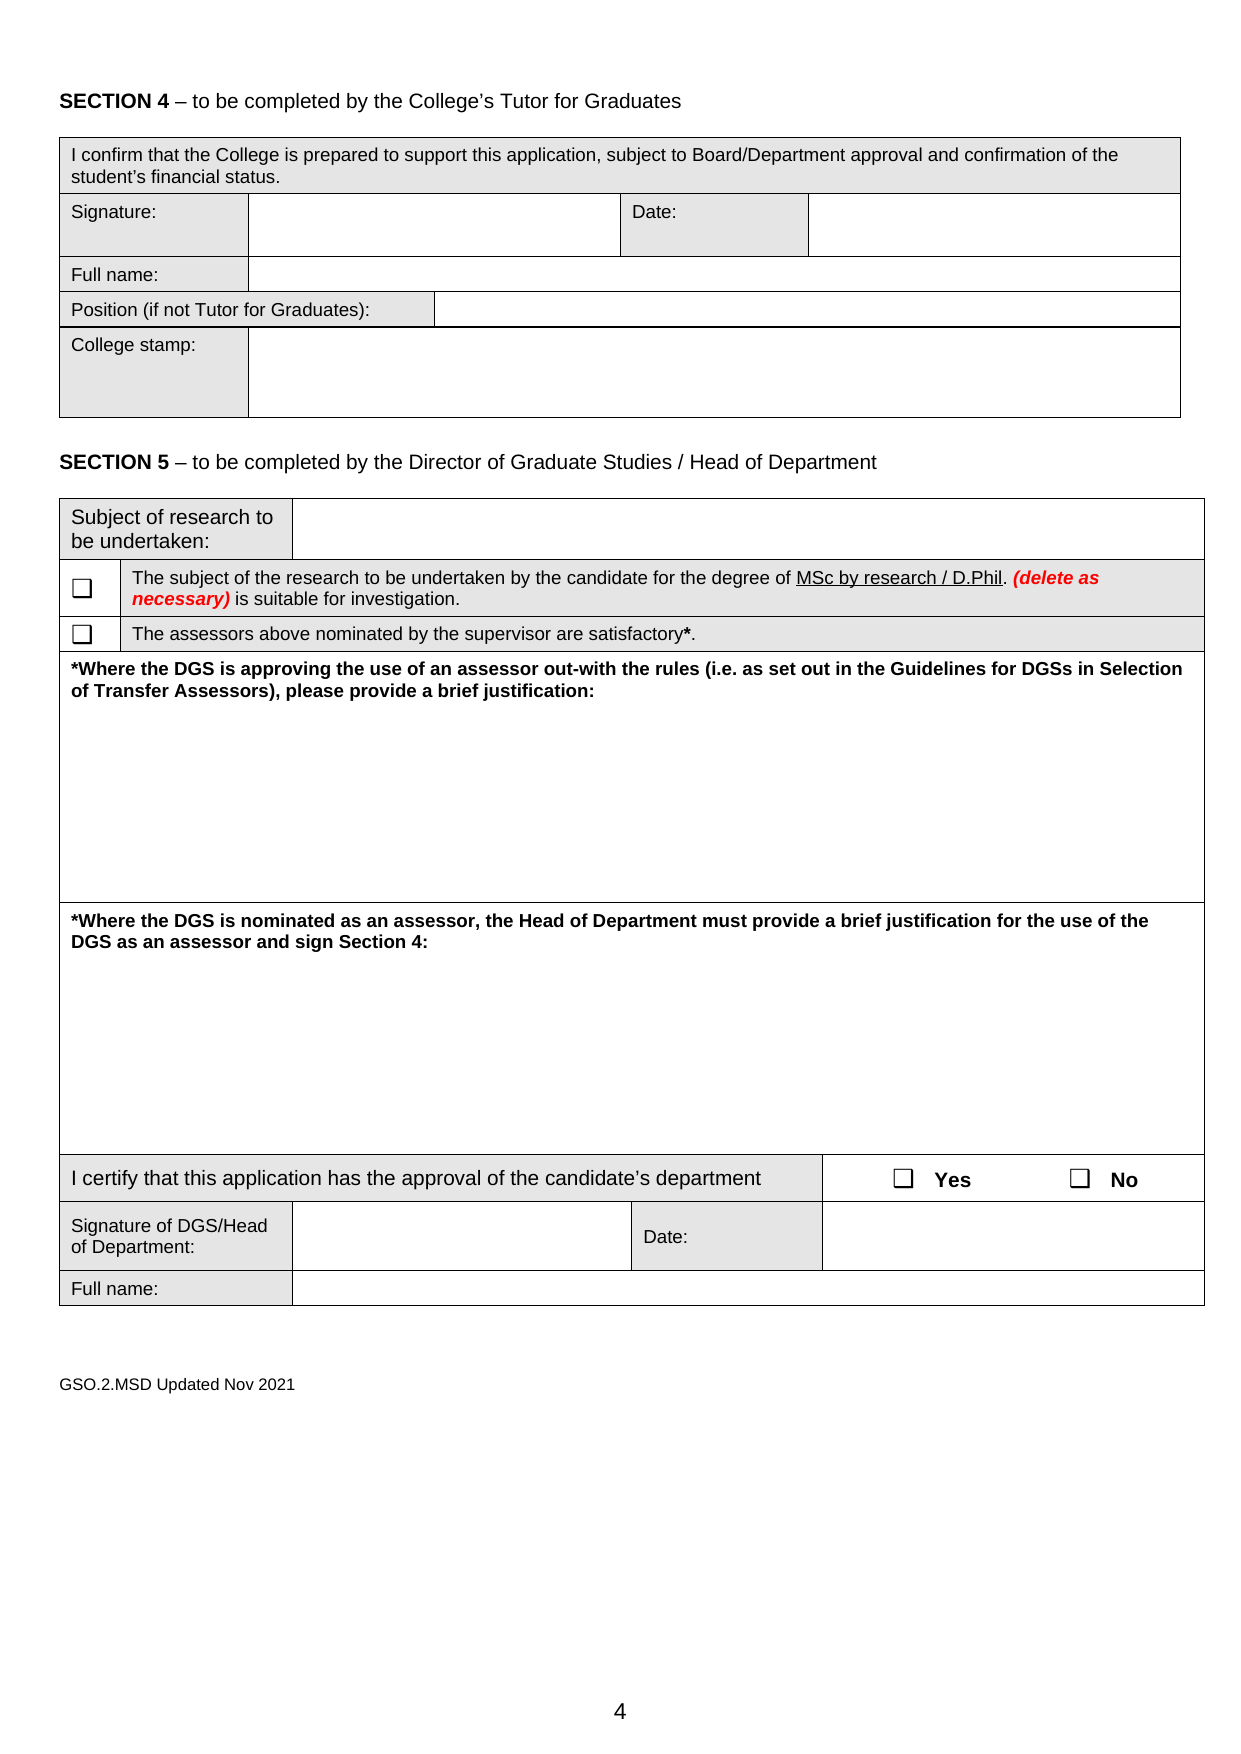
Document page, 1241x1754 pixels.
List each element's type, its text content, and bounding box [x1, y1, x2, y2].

table_cell ❑ Yes ❑ No [823, 1155, 1204, 1201]
table_cell I certify that this application has the approval of the candidate’s department [60, 1155, 822, 1201]
text SECTION 5 – to be completed by the Director of Graduate Studies / Head of Department [59, 450, 1181, 474]
table_header Subject of research to be undertaken: [60, 499, 292, 559]
table_cell [809, 194, 1180, 256]
table_cell ❑ [60, 560, 120, 616]
table_header [293, 499, 1204, 559]
table_cell [435, 292, 1180, 326]
table_cell Signature: [60, 194, 248, 256]
table_cell [293, 1202, 631, 1270]
table_cell Full name: [60, 257, 248, 291]
table_cell Date: [632, 1202, 822, 1270]
table_cell Position (if not Tutor for Graduates): [60, 292, 434, 326]
table_cell *Where the DGS is nominated as an assessor, the Head of Department must provide a brief justification for the use of the DGS as an assessor and sign Section 4: [60, 903, 1204, 1154]
table_cell The assessors above nominated by the supervisor are satisfactory*. [121, 617, 1204, 651]
table_cell The subject of the research to be undertaken by the candidate for the degree of MSc by research / D.Phil. (delete as necessary) is suitable for investigation. [121, 560, 1204, 616]
table_cell ❑ [60, 617, 120, 651]
text GSO.2.MSD Updated Nov 2021 [59, 1374, 1181, 1394]
text SECTION 4 – to be completed by the College’s Tutor for Graduates [59, 89, 1181, 113]
table_header I confirm that the College is prepared to support this application, subject to Board/Department approval and confirmation of the student’s financial status. [60, 138, 1180, 193]
table_cell [249, 257, 1180, 291]
table_cell College stamp: [60, 328, 248, 417]
table_cell Date: [621, 194, 808, 256]
table_cell Full name: [60, 1271, 292, 1305]
table_cell Signature of DGS/Head of Department: [60, 1202, 292, 1270]
table_cell [249, 328, 1180, 417]
table_cell [293, 1271, 1204, 1305]
table_cell [249, 194, 620, 256]
table_cell *Where the DGS is approving the use of an assessor out-with the rules (i.e. as set out in the Guidelines for DGSs in Selection of Transfer Assessors), please provide a brief justification: [60, 652, 1204, 902]
table_cell [823, 1202, 1204, 1270]
